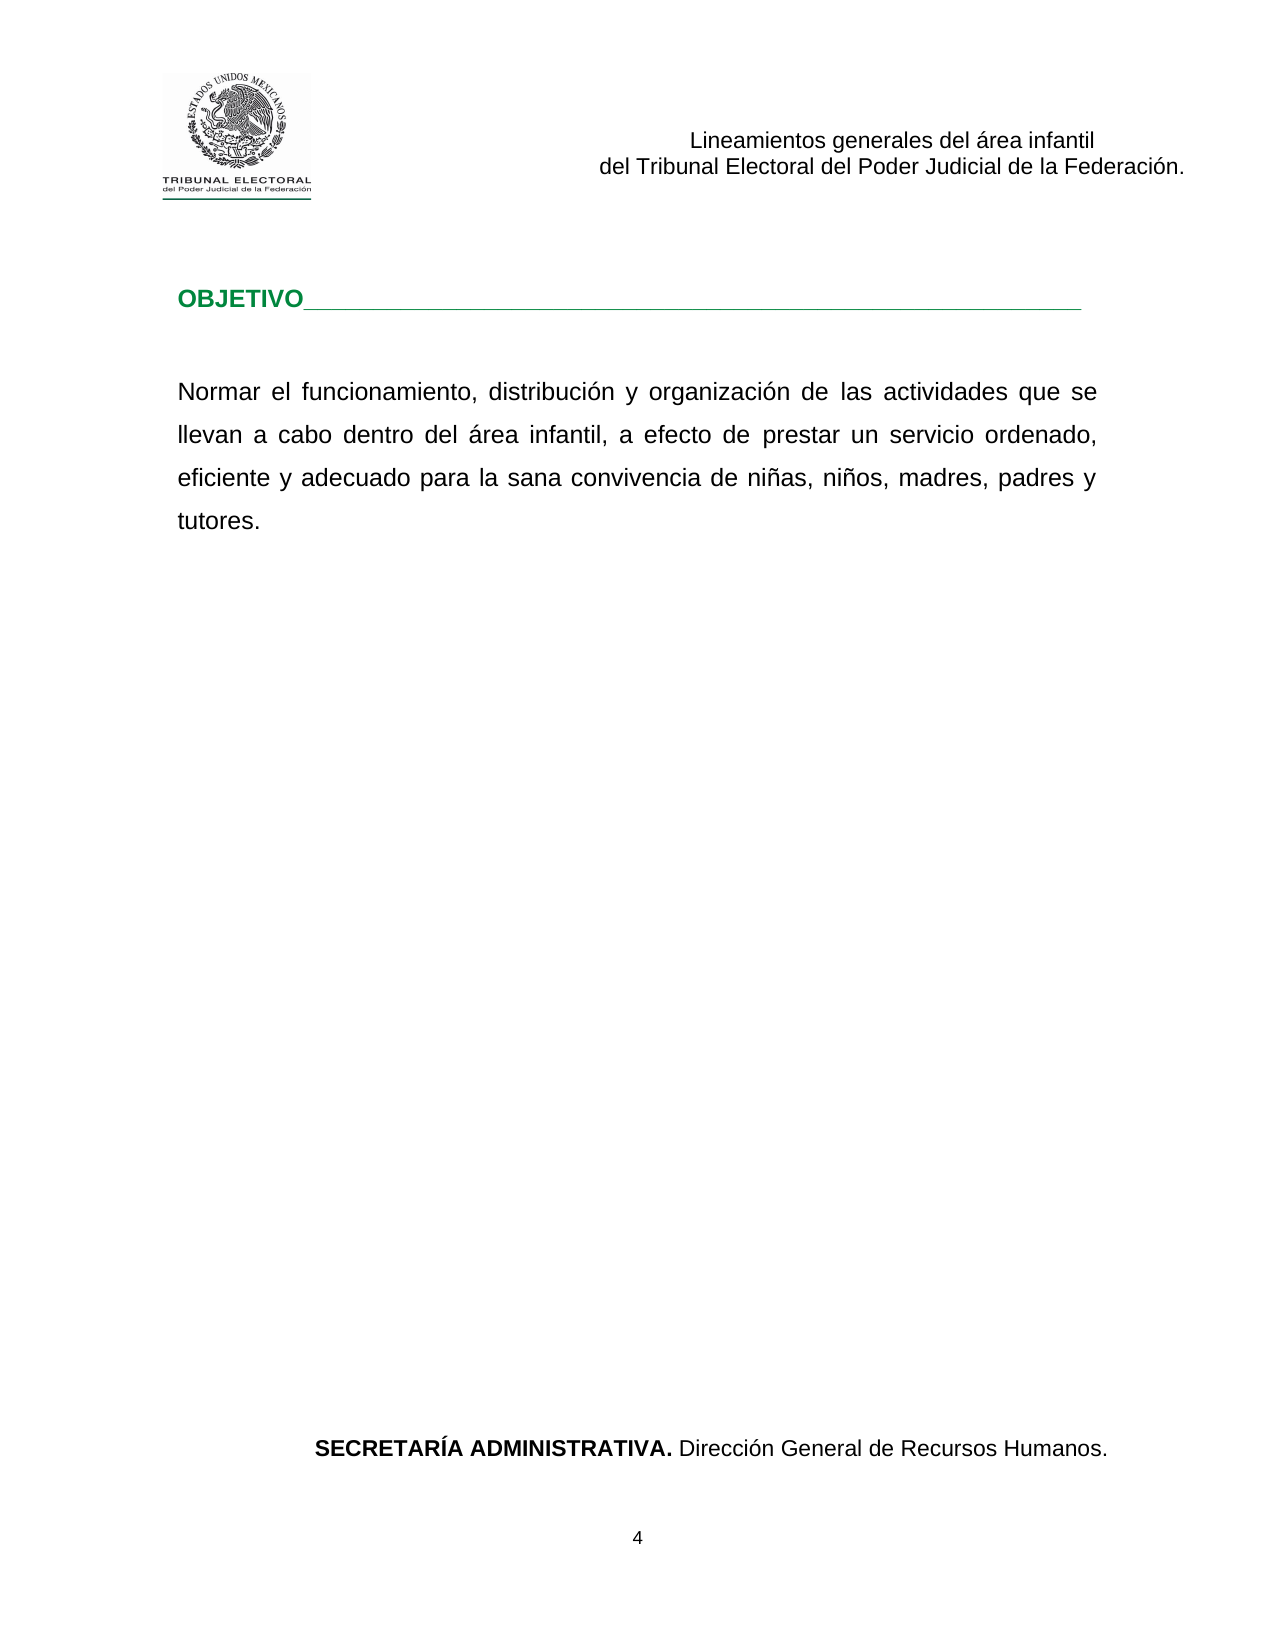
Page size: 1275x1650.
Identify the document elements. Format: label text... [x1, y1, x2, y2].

text OBJETIVO________________________________________________________ [177, 284, 1108, 313]
picture [162, 73, 312, 200]
text Normar el funcionamiento, distribución y organización de las actividades que se llevan a cabo dentro del área infantil, a efecto de prestar un servicio ordenado, eficiente y adecuado para la sana convivencia de niñas, niños, madres, padres y tutores. [177, 377, 1098, 535]
